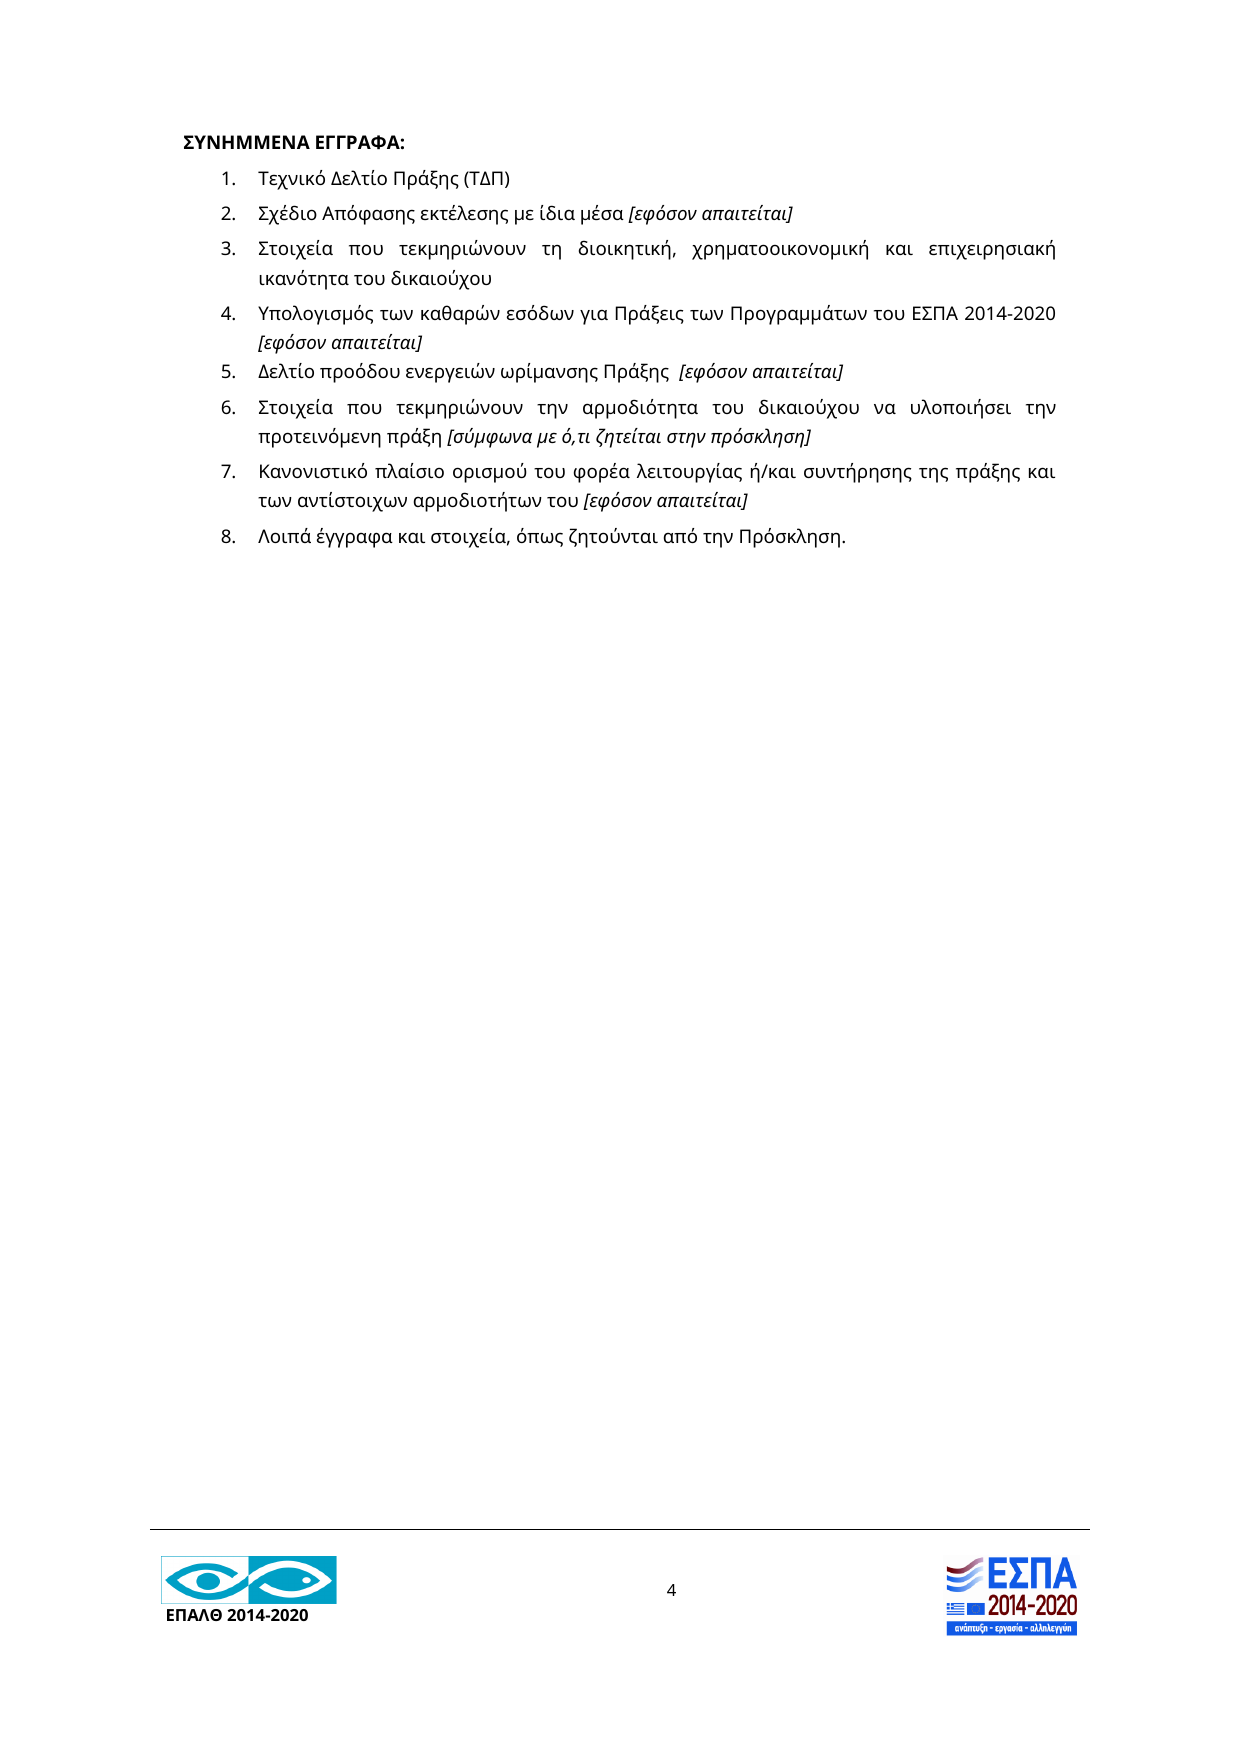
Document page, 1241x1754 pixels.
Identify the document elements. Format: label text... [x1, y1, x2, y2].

list Σχέδιο Απόφασης εκτέλεσης με ίδια μέσα [εφόσον απαιτείται] [221, 197, 1057, 226]
picture [249, 1561, 330, 1597]
list Λοιπά έγγραφα και στοιχεία, όπως ζητούνται από την Πρόσκληση. [221, 519, 1057, 549]
text ΣΥΝΗΜΜΕΝΑ ΕΓΓΡΑΦΑ: [183, 126, 1057, 155]
list Κανονιστικό πλαίσιο ορισμού του φορέα λειτουργίας ή/και συντήρησης της πράξης και των αντίστοιχων αρμοδιοτήτων του [εφόσον απαιτείται] [221, 455, 1057, 513]
list Στοιχεία που τεκμηριώνουν την αρμοδιότητα του δικαιούχου να υλοποιήσει την προτεινόμενη πράξη [σύμφωνα με ό,τι ζητείται στην πρόσκληση] [221, 390, 1057, 449]
picture [161, 1556, 248, 1604]
list Υπολογισμός των καθαρών εσόδων για Πράξεις των Προγραμμάτων του ΕΣΠΑ 2014-2020 [εφόσον απαιτείται] [221, 297, 1057, 355]
list Τεχνικό Δελτίο Πράξης (ΤΔΠ) [221, 161, 1057, 190]
list Δελτίο προόδου ενεργειών ωρίμανσης Πράξης [εφόσον απαιτείται] [221, 355, 1057, 384]
list Στοιχεία που τεκμηριώνουν τη διοικητική, χρηματοοικονομική και επιχειρησιακή ικανότητα του δικαιούχου [221, 232, 1057, 290]
picture [943, 1555, 1080, 1637]
